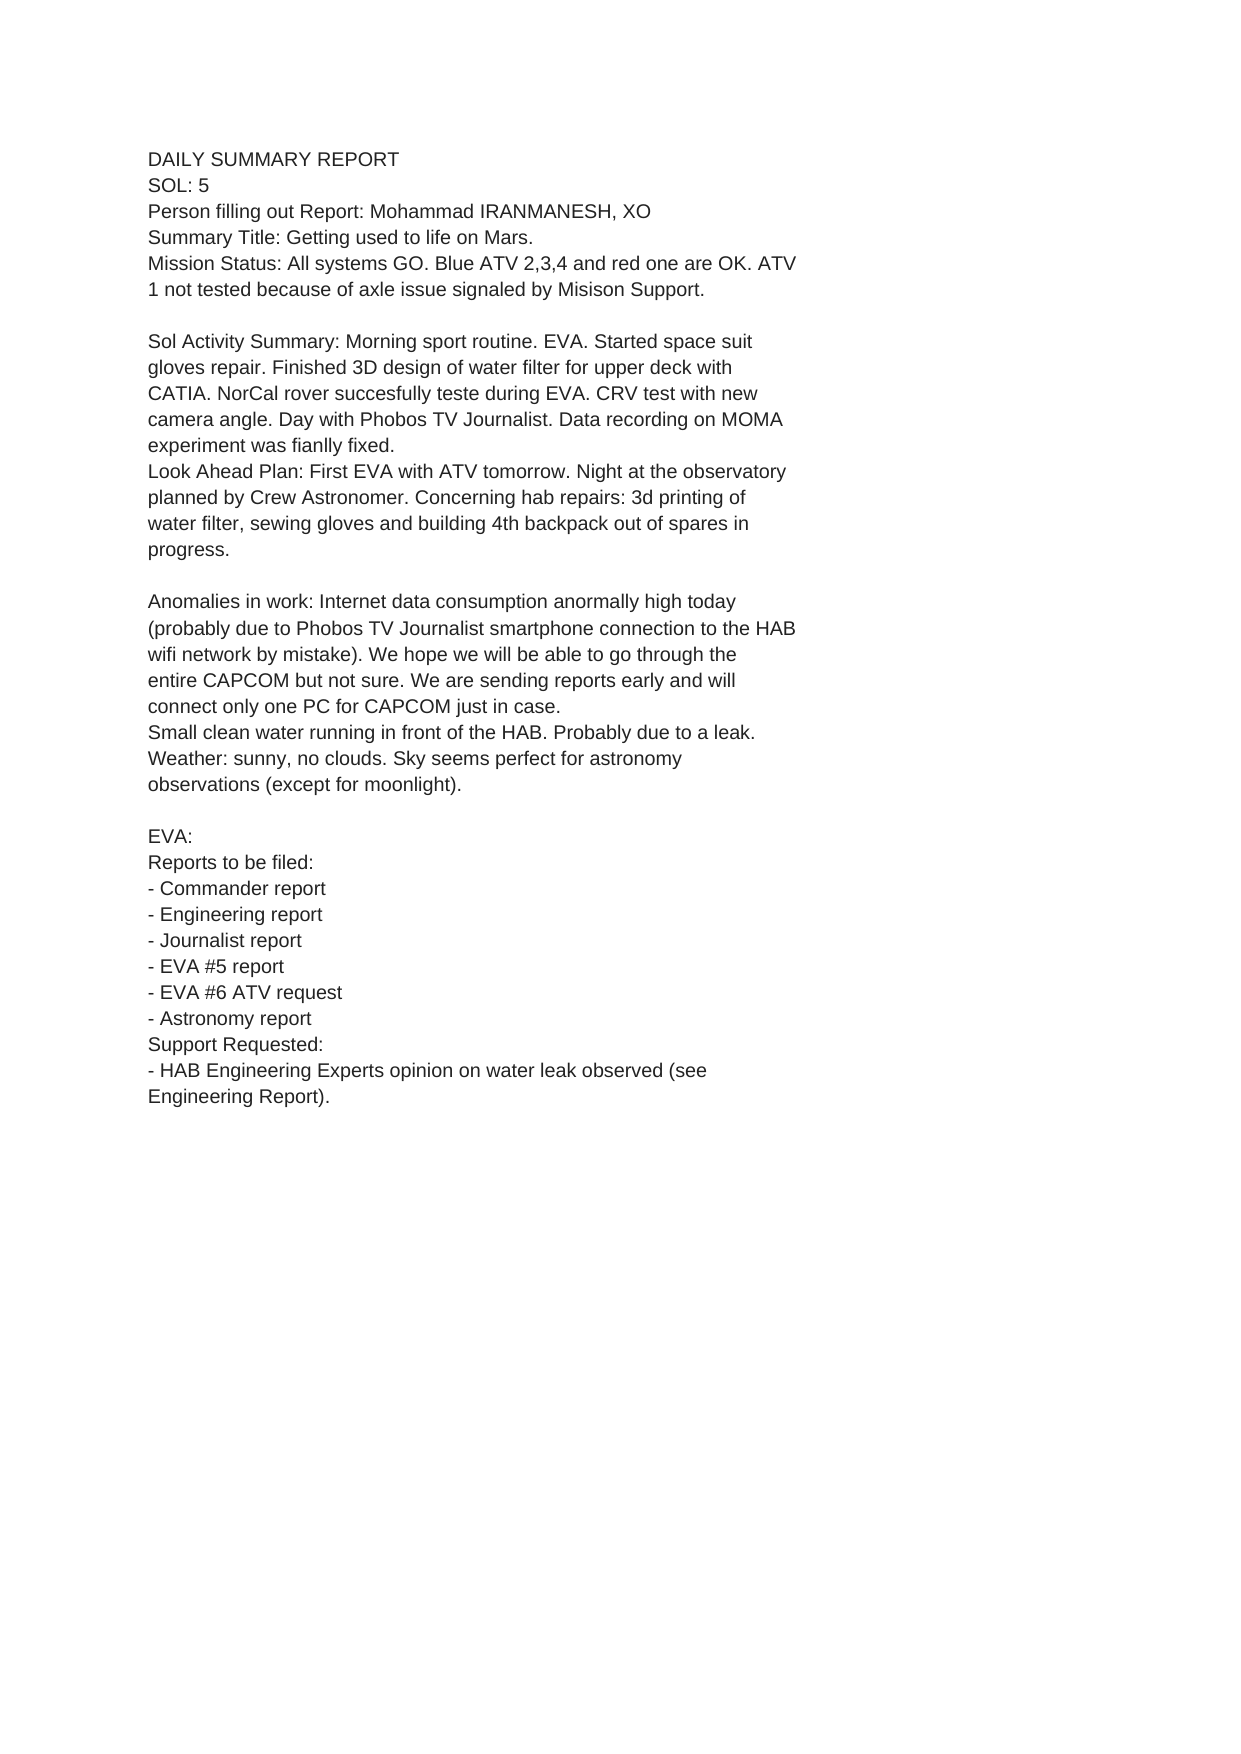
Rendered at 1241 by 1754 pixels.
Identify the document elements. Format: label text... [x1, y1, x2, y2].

text DAILY SUMMARY REPORT SOL: 5 Person filling out Report: Mohammad IRANMANESH, XO Summary Title: Getting used to life on Mars. Mission Status: All systems GO. Blue ATV 2,3,4 and red one are OK. ATV 1 not tested because of axle issue signaled by Misison Support. Sol Activity Summary: Morning sport routine. EVA. Started space suit gloves repair. Finished 3D design of water filter for upper deck with CATIA. NorCal rover succesfully teste during EVA. CRV test with new camera angle. Day with Phobos TV Journalist. Data recording on MOMA experiment was fianlly fixed. Look Ahead Plan: First EVA with ATV tomorrow. Night at the observatory planned by Crew Astronomer. Concerning hab repairs: 3d printing of water filter, sewing gloves and building 4th backpack out of spares in progress. Anomalies in work: Internet data consumption anormally high today (probably due to Phobos TV Journalist smartphone connection to the HAB wifi network by mistake). We hope we will be able to go through the entire CAPCOM but not sure. We are sending reports early and will connect only one PC for CAPCOM just in case. Small clean water running in front of the HAB. Probably due to a leak. Weather: sunny, no clouds. Sky seems perfect for astronomy observations (except for moonlight). EVA: Reports to be filed: - Commander report - Engineering report - Journalist report - EVA #5 report - EVA #6 ATV request - Astronomy report Support Requested: - HAB Engineering Experts opinion on water leak observed (see Engineering Report). [148, 148, 1093, 1108]
